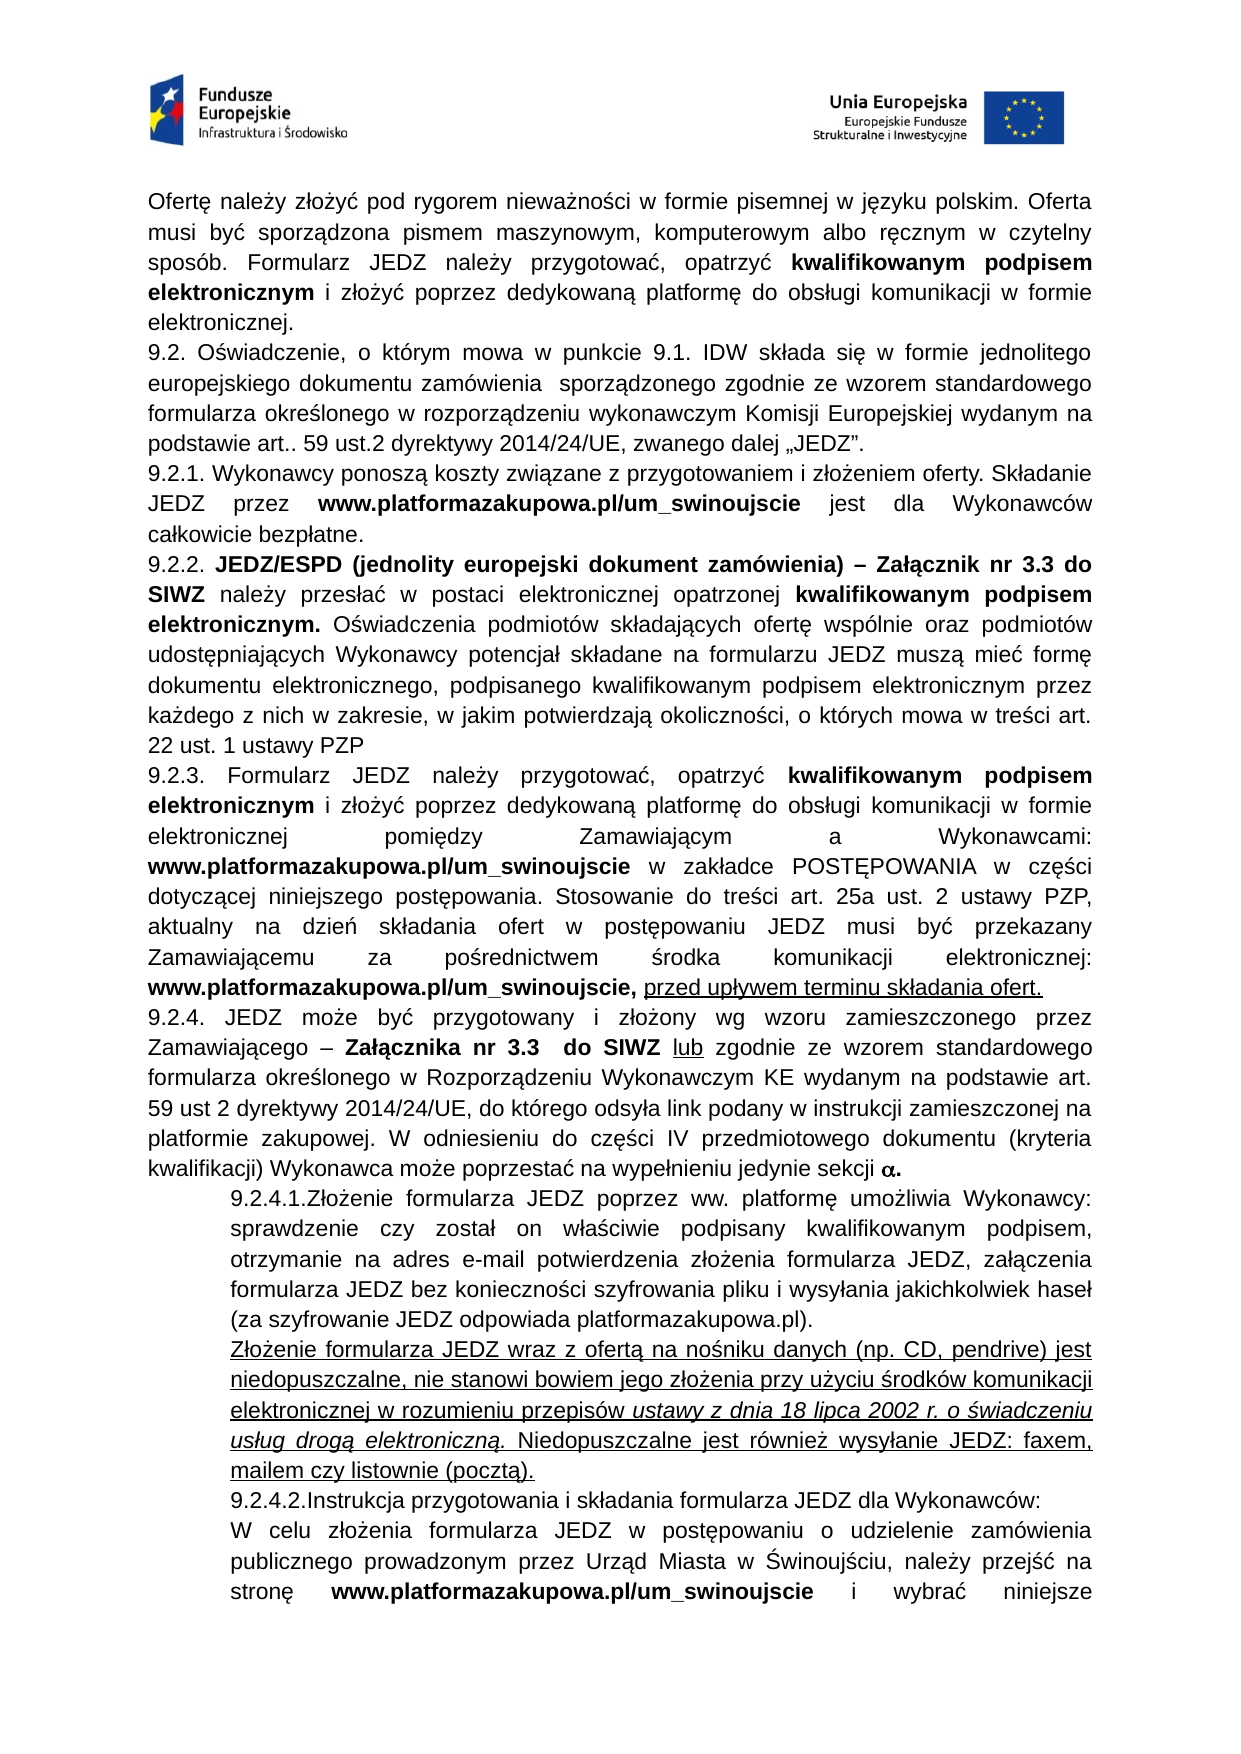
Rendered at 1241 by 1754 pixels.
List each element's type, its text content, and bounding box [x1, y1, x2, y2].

text 9.2.2. JEDZ/ESPD (jednolity europejski dokument zamówienia) – Załącznik nr 3.3 do SIWZ należy przesłać w postaci elektronicznej opatrzonej kwalifikowanym podpisem elektronicznym. Oświadczenia podmiotów składających ofertę wspólnie oraz podmiotów udostępniających Wykonawcy potencjał składane na formularzu JEDZ muszą mieć formę dokumentu elektronicznego, podpisanego kwalifikowanym podpisem elektronicznym przez każdego z nich w zakresie, w jakim potwierdzają okoliczności, o których mowa w treści art. 22 ust. 1 ustawy PZP [148, 551, 1093, 758]
text Złożenie formularza JEDZ wraz z ofertą na nośniku danych (np. CD, pendrive) jest niedopuszczalne, nie stanowi bowiem jego złożenia przy użyciu środków komunikacji elektronicznej w rozumieniu przepisów ustawy z dnia 18 lipca 2002 r. o świadczeniu usług drogą elektroniczną. Niedopuszczalne jest również wysyłanie JEDZ: faxem, mailem czy listownie (pocztą). [230, 1336, 1093, 1389]
text Złożenie formularza JEDZ wraz z ofertą na nośniku danych (np. CD, pendrive) jest niedopuszczalne, nie stanowi bowiem jego złożenia przy użyciu środków komunikacji elektronicznej w rozumieniu przepisów ustawy z dnia 18 lipca 2002 r. o świadczeniu usług drogą elektroniczną. Niedopuszczalne jest również wysyłanie JEDZ: faxem, mailem czy listownie (pocztą). [230, 1451, 1093, 1483]
text 9.2. Oświadczenie, o którym mowa w punkcie 9.1. IDW składa się w formie jednolitego europejskiego dokumentu zamówienia sporządzonego zgodnie ze wzorem standardowego formularza określonego w rozporządzeniu wykonawczym Komisji Europejskiej wydanym na podstawie art.. 59 ust.2 dyrektywy 2014/24/UE, zwanego dalej „JEDZ”. [148, 339, 1093, 456]
text Ofertę należy złożyć pod rygorem nieważności w formie pisemnej w języku polskim. Oferta musi być sporządzona pismem maszynowym, komputerowym albo ręcznym w czytelny sposób. Formularz JEDZ należy przygotować, opatrzyć kwalifikowanym podpisem elektronicznym i złożyć poprzez dedykowaną platformę do obsługi komunikacji w formie elektronicznej. [148, 188, 1093, 335]
text Złożenie formularza JEDZ wraz z ofertą na nośniku danych (np. CD, pendrive) jest niedopuszczalne, nie stanowi bowiem jego złożenia przy użyciu środków komunikacji elektronicznej w rozumieniu przepisów ustawy z dnia 18 lipca 2002 r. o świadczeniu usług drogą elektroniczną. Niedopuszczalne jest również wysyłanie JEDZ: faxem, mailem czy listownie (pocztą). [230, 1421, 1093, 1450]
text 9.2.4.2.Instrukcja przygotowania i składania formularza JEDZ dla Wykonawców: [230, 1487, 1093, 1513]
text 9.2.3. Formularz JEDZ należy przygotować, opatrzyć kwalifikowanym podpisem elektronicznym i złożyć poprzez dedykowaną platformę do obsługi komunikacji w formie elektronicznej pomiędzy Zamawiającym a Wykonawcami: www.platformazakupowa.pl/um_swinoujscie w zakładce POSTĘPOWANIA w części dotyczącej niniejszego postępowania. Stosowanie do treści art. 25a ust. 2 ustawy PZP, aktualny na dzień składania ofert w postępowaniu JEDZ musi być przekazany Zamawiającemu za pośrednictwem środka komunikacji elektronicznej: www.platformazakupowa.pl/um_swinoujscie, przed upływem terminu składania ofert. [148, 762, 1093, 1000]
picture [811, 90, 1065, 146]
text 9.2.4.1.Złożenie formularza JEDZ poprzez ww. platformę umożliwia Wykonawcy: sprawdzenie czy został on właściwie podpisany kwalifikowanym podpisem, otrzymanie na adres e-mail potwierdzenia złożenia formularza JEDZ, załączenia formularza JEDZ bez konieczności szyfrowania pliku i wysyłania jakichkolwiek haseł (za szyfrowanie JEDZ odpowiada platformazakupowa.pl). [230, 1185, 1093, 1332]
text Złożenie formularza JEDZ wraz z ofertą na nośniku danych (np. CD, pendrive) jest niedopuszczalne, nie stanowi bowiem jego złożenia przy użyciu środków komunikacji elektronicznej w rozumieniu przepisów ustawy z dnia 18 lipca 2002 r. o świadczeniu usług drogą elektroniczną. Niedopuszczalne jest również wysyłanie JEDZ: faxem, mailem czy listownie (pocztą). [230, 1390, 1093, 1419]
picture [147, 73, 348, 146]
text 9.2.4. JEDZ może być przygotowany i złożony wg wzoru zamieszczonego przez Zamawiającego – Załącznika nr 3.3 do SIWZ lub zgodnie ze wzorem standardowego formularza określonego w Rozporządzeniu Wykonawczym KE wydanym na podstawie art. 59 ust 2 dyrektywy 2014/24/UE, do którego odsyła link podany w instrukcji zamieszczonej na platformie zakupowej. W odniesieniu do części IV przedmiotowego dokumentu (kryteria kwalifikacji) Wykonawca może poprzestać na wypełnieniu jedynie sekcji . [148, 1004, 1093, 1181]
text 9.2.1. Wykonawcy ponoszą koszty związane z przygotowaniem i złożeniem oferty. Składanie JEDZ przez www.platformazakupowa.pl/um_swinoujscie jest dla Wykonawców całkowicie bezpłatne. [148, 460, 1093, 547]
